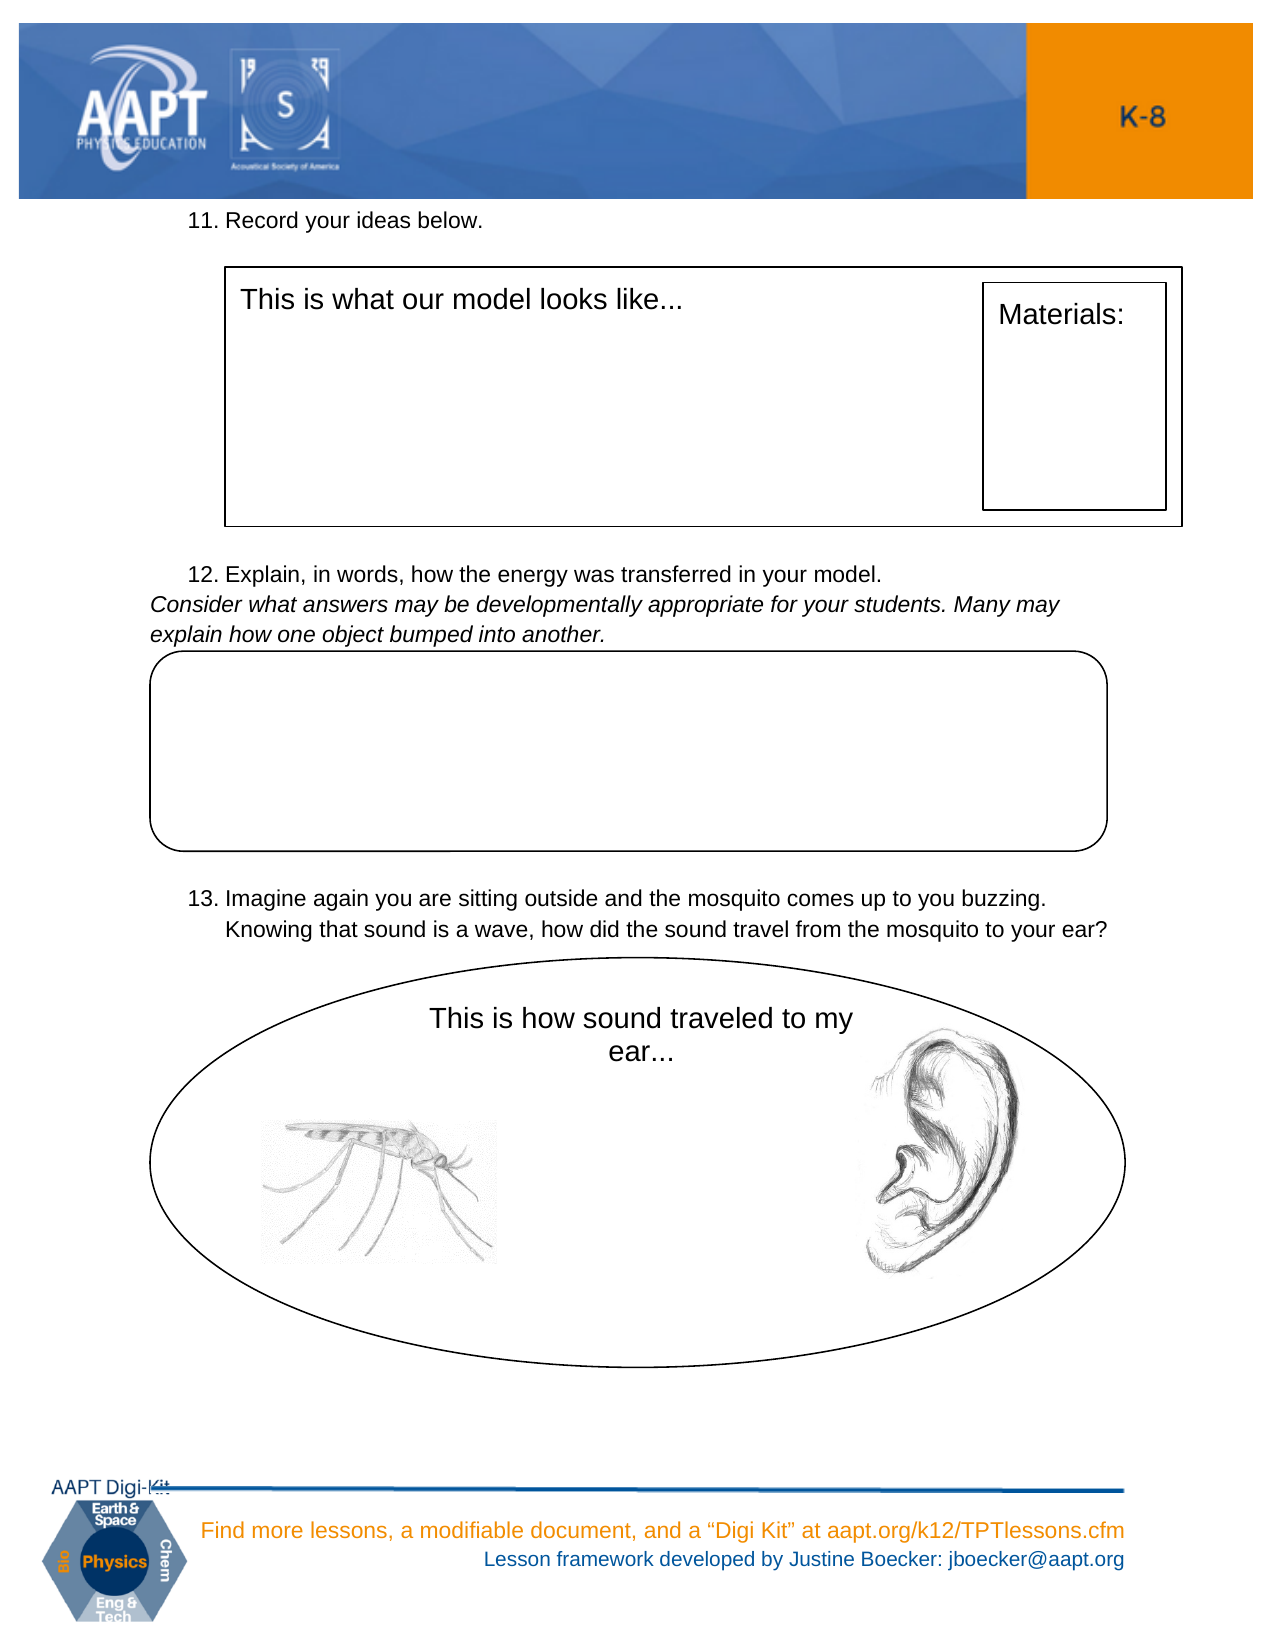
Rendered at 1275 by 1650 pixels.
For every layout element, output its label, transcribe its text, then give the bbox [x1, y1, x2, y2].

picture [854, 1023, 1027, 1279]
list Record your ideas below. [187, 199, 1125, 233]
picture [261, 1118, 499, 1262]
picture [18, 23, 1252, 199]
text Consider what answers may be developmentally appropriate for your students. Many may explain how one object bumped into another. [150, 591, 1125, 647]
list Explain, in words, how the energy was transferred in your model. [187, 561, 1125, 587]
picture [999, 1023, 1027, 1037]
list Imagine again you are sitting outside and the mosquito comes up to you buzzing. Knowing that sound is a wave, how did the sound travel from the mosquito to your ear? [187, 885, 1125, 942]
picture [39, 1472, 1125, 1622]
